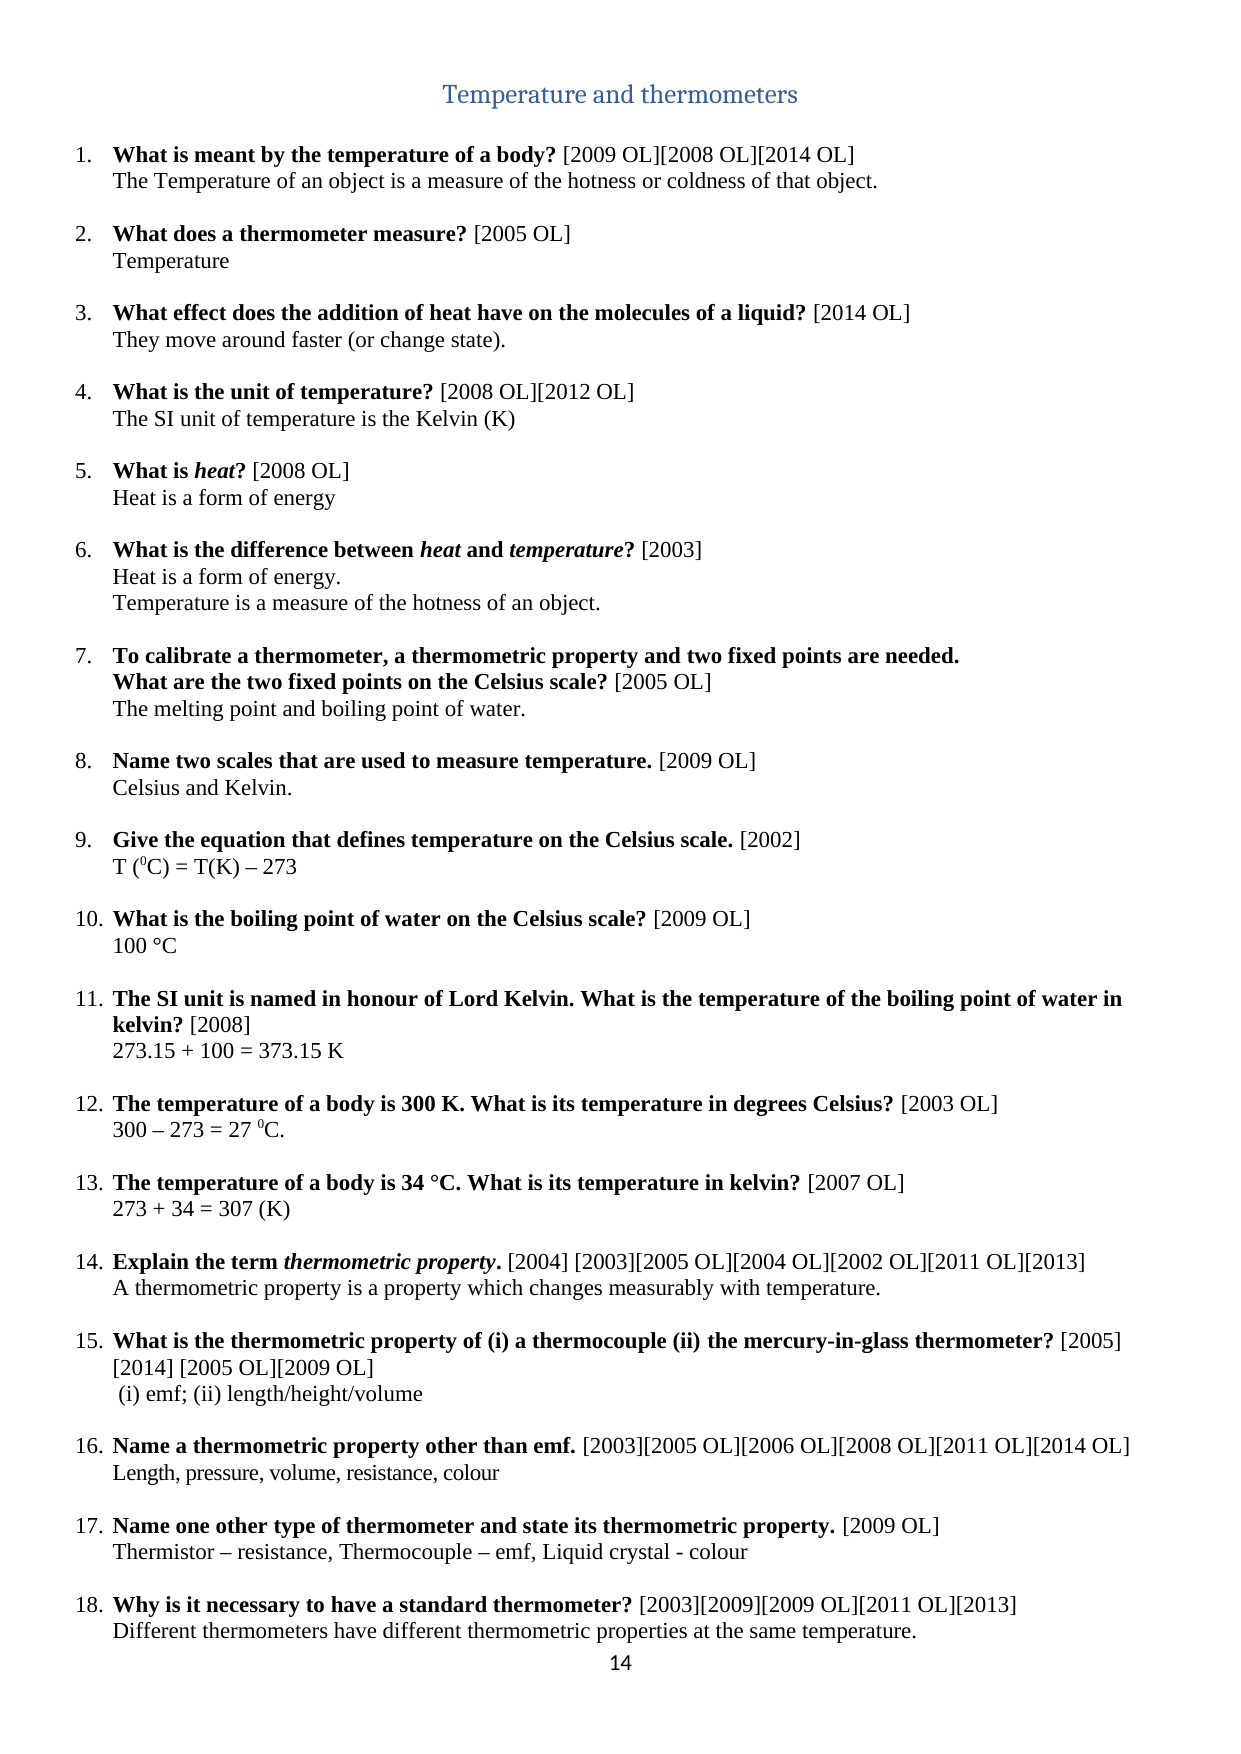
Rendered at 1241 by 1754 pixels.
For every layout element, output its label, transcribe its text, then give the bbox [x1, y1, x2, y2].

text Length, pressure, volume, resistance, colour [112, 1459, 1165, 1485]
list What does a thermometer measure? [2005 OL] [75, 220, 1165, 247]
text Heat is a form of energy [112, 484, 1165, 510]
list What is the boiling point of water on the Celsius scale? [2009 OL] [75, 906, 1165, 932]
list The temperature of a body is 300 K. What is its temperature in degrees Celsius? [2003 OL] [75, 1090, 1165, 1116]
text (i) emf; (ii) length/height/volume [112, 1380, 1165, 1406]
list What effect does the addition of heat have on the molecules of a liquid? [2014 OL] They move around faster (or change state). [75, 299, 1165, 352]
list The temperature of a body is 34 °C. What is its temperature in kelvin? [2007 OL] [75, 1169, 1165, 1195]
list The SI unit is named in honour of Lord Kelvin. What is the temperature of the boiling point of water in kelvin? [2008] [75, 984, 1165, 1037]
list What is meant by the temperature of a body? [2009 OL][2008 OL][2014 OL] [75, 141, 1165, 168]
text Temperature is a measure of the hotness of an object. [112, 589, 1165, 616]
list What is the thermometric property of (i) a thermocouple (ii) the mercury-in-glass thermometer? [2005][2014] [2005 OL][2009 OL] [75, 1327, 1165, 1380]
list Explain the term thermometric property. [2004] [2003][2005 OL][2004 OL][2002 OL][2011 OL][2013] [75, 1248, 1165, 1274]
list To calibrate a thermometer, a thermometric property and two fixed points are needed. [75, 642, 1165, 668]
text Different thermometers have different thermometric properties at the same temperature. [112, 1617, 1165, 1643]
subtitle Temperature and thermometers [75, 79, 1165, 110]
text Temperature [112, 247, 1165, 273]
text A thermometric property is a property which changes measurably with temperature. [112, 1274, 1165, 1301]
list Name one other type of thermometer and state its thermometric property. [2009 OL] [75, 1512, 1165, 1538]
list What is the unit of temperature? [2008 OL][2012 OL] [75, 378, 1165, 405]
text Heat is a form of energy. [112, 563, 1165, 589]
text Celsius and Kelvin. [112, 774, 1165, 800]
text The melting point and boiling point of water. [112, 695, 1165, 721]
text Thermistor – resistance, Thermocouple – emf, Liquid crystal - colour [112, 1538, 1165, 1564]
text The Temperature of an object is a measure of the hotness or coldness of that object. [112, 168, 1165, 194]
text The SI unit of temperature is the Kelvin (K) [112, 405, 1165, 431]
text 273.15 + 100 = 373.15 K [112, 1037, 1165, 1064]
list Name two scales that are used to measure temperature. [2009 OL] [75, 747, 1165, 774]
list What is the difference between heat and temperature? [2003] [75, 537, 1165, 563]
text What are the two fixed points on the Celsius scale? [2005 OL] [112, 668, 1165, 695]
text T (0C) = T(K) – 273 [112, 853, 1165, 879]
list What is heat? [2008 OL] [75, 457, 1165, 484]
list Why is it necessary to have a standard thermometer? [2003][2009][2009 OL][2011 OL][2013] [75, 1591, 1165, 1617]
list Give the equation that defines temperature on the Celsius scale. [2002] [75, 826, 1165, 853]
text 300 – 273 = 27 0C. [112, 1116, 1165, 1143]
text 100 °C [112, 932, 1165, 958]
text 273 + 34 = 307 (K) [112, 1195, 1165, 1222]
list Name a thermometric property other than emf. [2003][2005 OL][2006 OL][2008 OL][2011 OL][2014 OL] [75, 1433, 1165, 1459]
